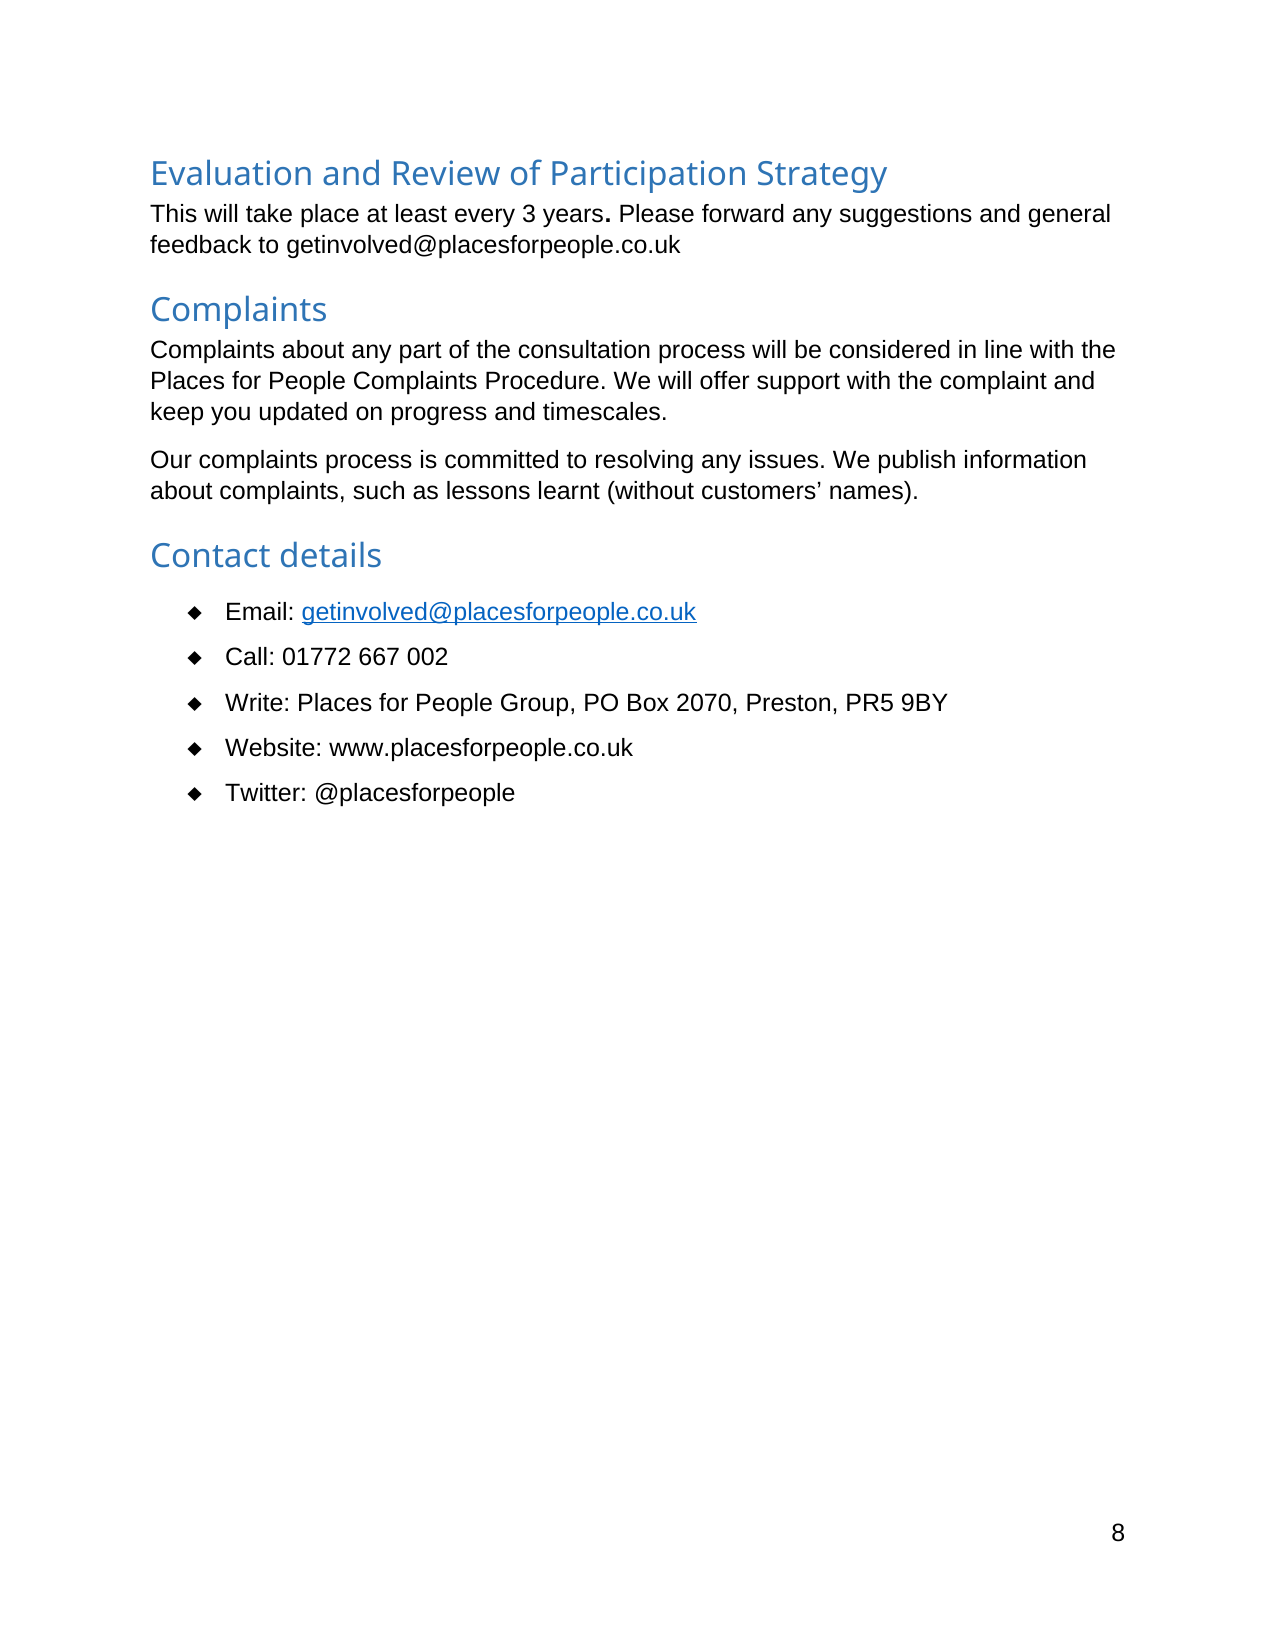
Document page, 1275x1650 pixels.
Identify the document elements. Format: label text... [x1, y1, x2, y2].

subtitle Complaints [150, 286, 1125, 331]
text Our complaints process is committed to resolving any issues. We publish information about complaints, such as lessons learnt (without customers’ names). [150, 445, 1125, 504]
list Call: 01772 667 002 [187, 642, 1125, 671]
text Complaints about any part of the consultation process will be considered in line with the Places for People Complaints Procedure. We will offer support with the complaint and keep you updated on progress and timescales. [150, 335, 1125, 426]
list Website: www.placesforpeople.co.uk [187, 733, 1125, 762]
subtitle Contact details [150, 532, 1125, 577]
list Write: Places for People Group, PO Box 2070, Preston, PR5 9BY [187, 688, 1125, 716]
text This will take place at least every 3 years. Please forward any suggestions and general feedback to getinvolved@placesforpeople.co.uk [150, 199, 1125, 259]
list Email: getinvolved@placesforpeople.co.uk [187, 597, 1125, 626]
subtitle Evaluation and Review of Participation Strategy [150, 150, 1125, 195]
list Twitter: @placesforpeople [187, 778, 1125, 807]
